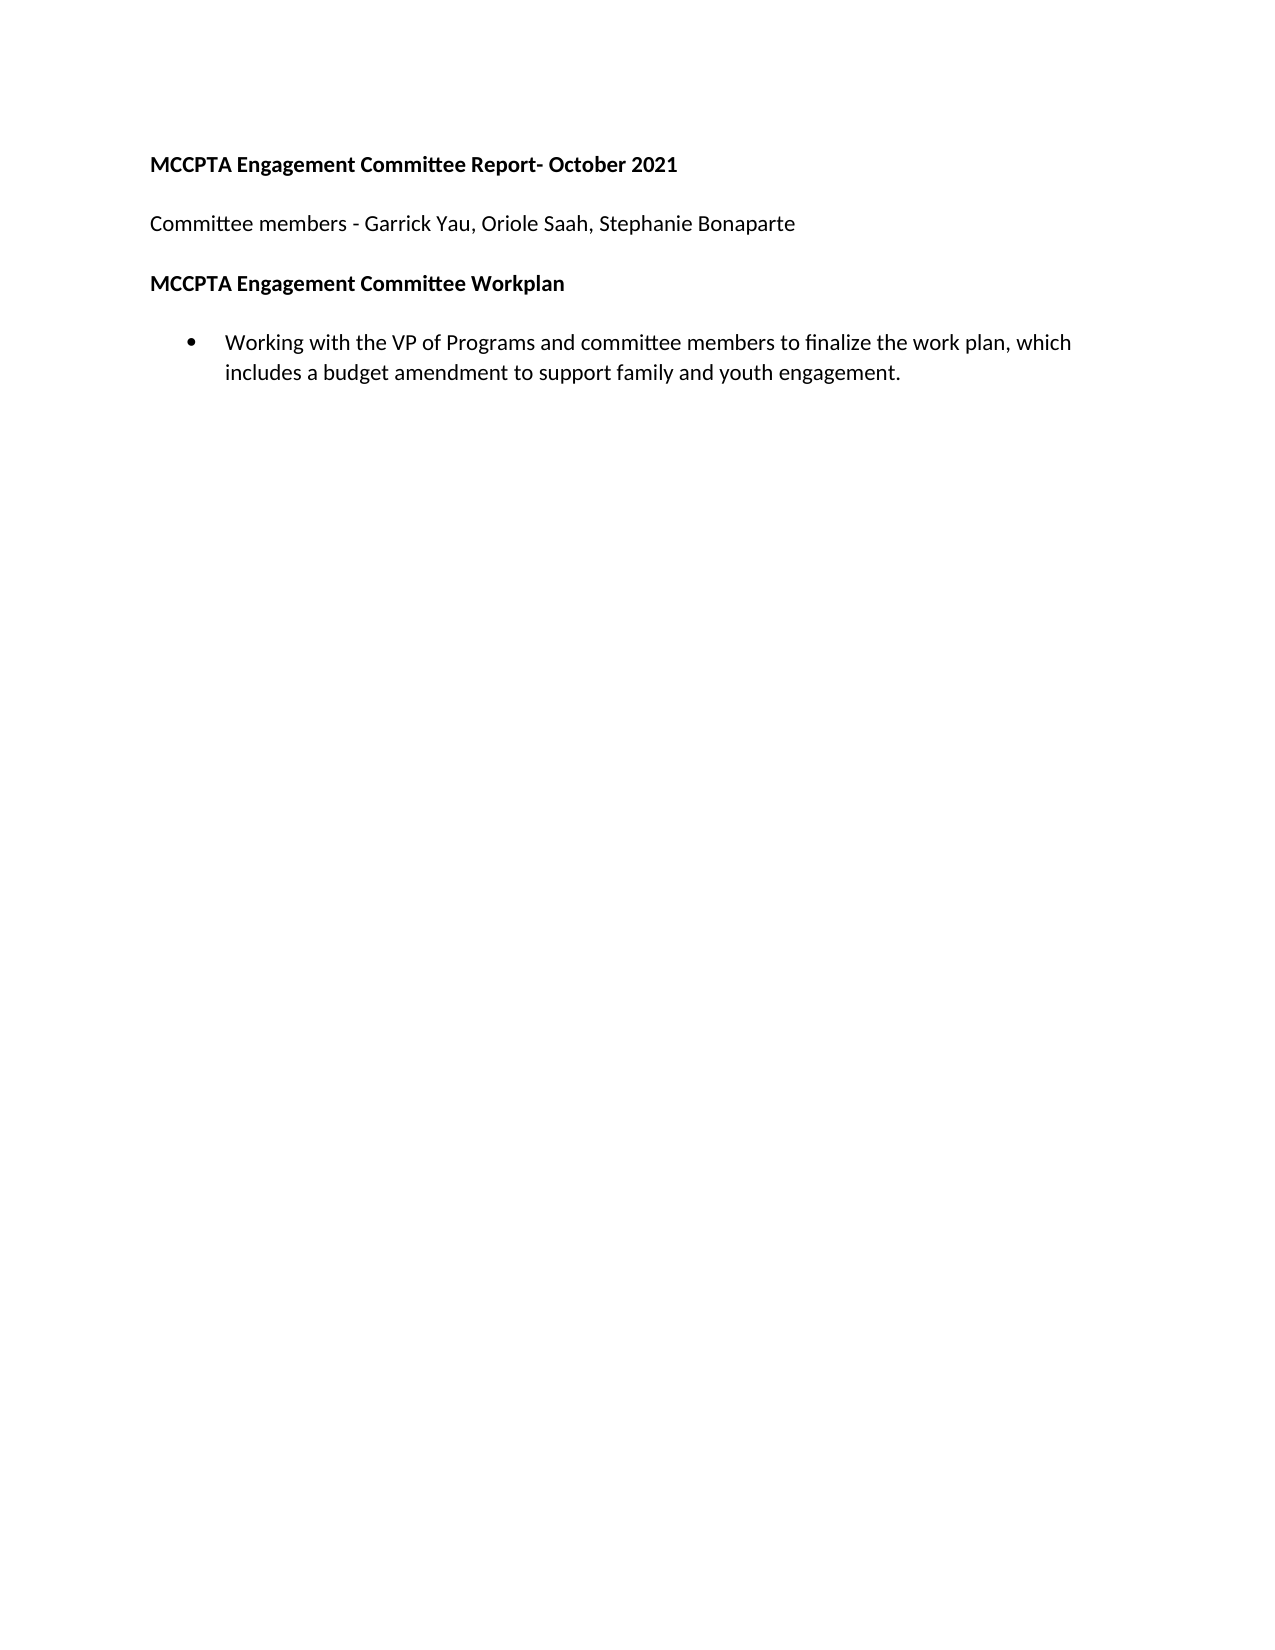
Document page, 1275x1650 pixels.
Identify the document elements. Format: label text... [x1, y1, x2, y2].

text Committee members - Garrick Yau, Oriole Saah, Stephanie Bonaparte [150, 209, 1125, 237]
text MCCPTA Engagement Committee Workplan [150, 269, 1125, 297]
list Working with the VP of Programs and committee members to finalize the work plan, which includes a budget amendment to support family and youth engagement. [187, 328, 1125, 386]
text MCCPTA Engagement Committee Report- October 2021 [150, 150, 1125, 178]
